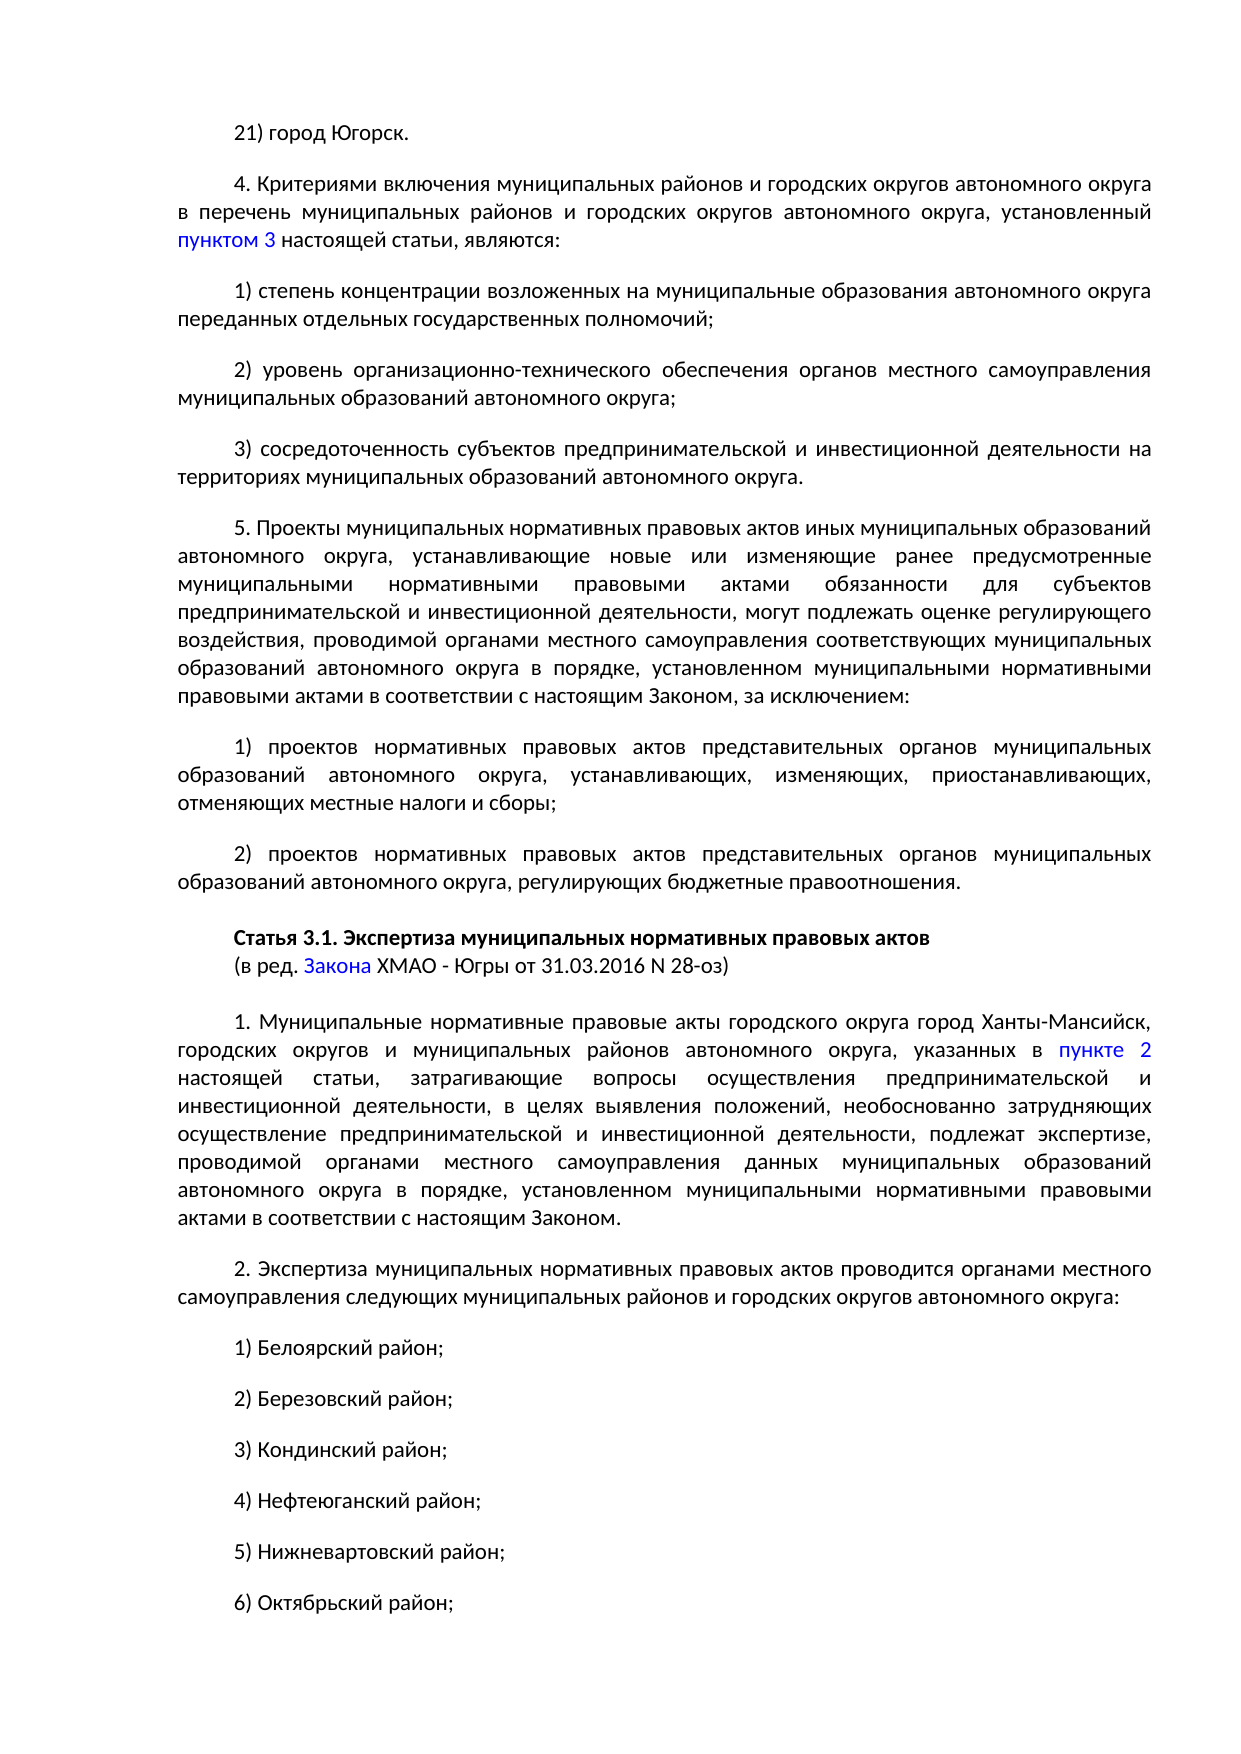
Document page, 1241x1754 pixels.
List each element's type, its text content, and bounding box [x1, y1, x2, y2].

text 2) уровень организационно-технического обеспечения органов местного самоуправления муниципальных образований автономного округа; [177, 355, 1152, 411]
text 5) Нижневартовский район; [177, 1537, 1152, 1565]
text 6) Октябрьский район; [177, 1588, 1152, 1616]
text 3) сосредоточенность субъектов предпринимательской и инвестиционной деятельности на территориях муниципальных образований автономного округа. [177, 434, 1152, 490]
text (в ред. Закона ХМАО - Югры от 31.03.2016 N 28-оз) [177, 951, 1152, 979]
text 1) проектов нормативных правовых актов представительных органов муниципальных образований автономного округа, устанавливающих, изменяющих, приостанавливающих, отменяющих местные налоги и сборы; [177, 732, 1152, 816]
text 4) Нефтеюганский район; [177, 1486, 1152, 1514]
text 1) степень концентрации возложенных на муниципальные образования автономного округа переданных отдельных государственных полномочий; [177, 276, 1152, 332]
text 2) проектов нормативных правовых актов представительных органов муниципальных образований автономного округа, регулирующих бюджетные правоотношения. [177, 839, 1152, 895]
text 2) Березовский район; [177, 1384, 1152, 1412]
title Статья 3.1. Экспертиза муниципальных нормативных правовых актов [177, 923, 1152, 951]
text 2. Экспертиза муниципальных нормативных правовых актов проводится органами местного самоуправления следующих муниципальных районов и городских округов автономного округа: [177, 1254, 1152, 1310]
text 21) город Югорск. [177, 118, 1152, 146]
text 1) Белоярский район; [177, 1333, 1152, 1361]
text 5. Проекты муниципальных нормативных правовых актов иных муниципальных образований автономного округа, устанавливающие новые или изменяющие ранее предусмотренные муниципальными нормативными правовыми актами обязанности для субъектов предпринимательской и инвестиционной деятельности, могут подлежать оценке регулирующего воздействия, проводимой органами местного самоуправления соответствующих муниципальных образований автономного округа в порядке, установленном муниципальными нормативными правовыми актами в соответствии с настоящим Законом, за исключением: [177, 513, 1152, 709]
text 1. Муниципальные нормативные правовые акты городского округа город Ханты-Мансийск, городских округов и муниципальных районов автономного округа, указанных в пункте 2 настоящей статьи, затрагивающие вопросы осуществления предпринимательской и инвестиционной деятельности, в целях выявления положений, необоснованно затрудняющих осуществление предпринимательской и инвестиционной деятельности, подлежат экспертизе, проводимой органами местного самоуправления данных муниципальных образований автономного округа в порядке, установленном муниципальными нормативными правовыми актами в соответствии с настоящим Законом. [177, 1007, 1152, 1231]
text 4. Критериями включения муниципальных районов и городских округов автономного округа в перечень муниципальных районов и городских округов автономного округа, установленный пунктом 3 настоящей статьи, являются: [177, 169, 1152, 253]
text 3) Кондинский район; [177, 1435, 1152, 1463]
